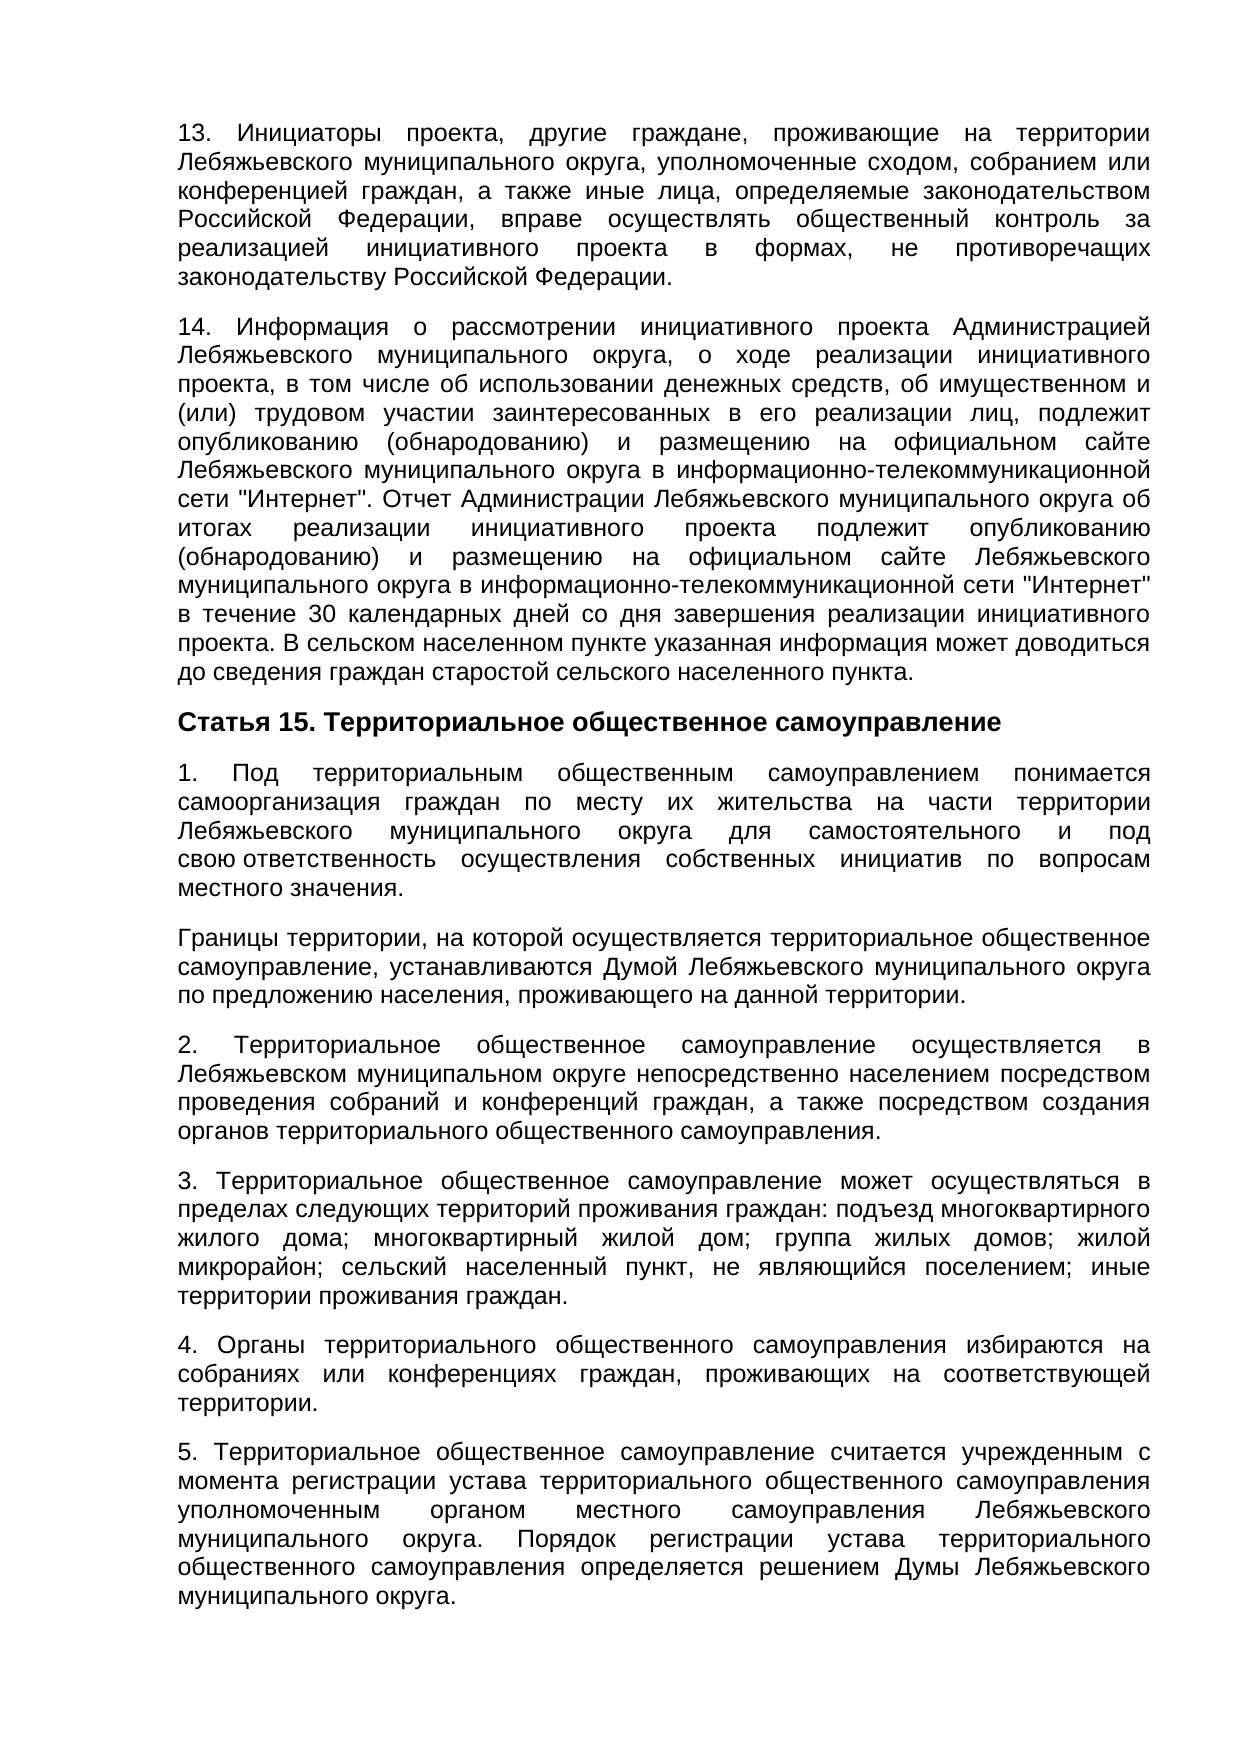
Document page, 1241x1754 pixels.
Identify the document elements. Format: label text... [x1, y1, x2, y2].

text 1. Под территориальным общественным самоуправлением понимается самоорганизация граждан по месту их жительства на части территории Лебяжьевского муниципального округа для самостоятельного и под свою ответственность осуществления собственных инициатив по вопросам местного значения. [177, 758, 1152, 902]
text 5. Территориальное общественное самоуправление считается учрежденным с момента регистрации устава территориального общественного самоуправления уполномоченным органом местного самоуправления Лебяжьевского муниципального округа. Порядок регистрации устава территориального общественного самоуправления определяется решением Думы Лебяжьевского муниципального округа. [177, 1437, 1152, 1610]
text Границы территории, на которой осуществляется территориальное общественное самоуправление, устанавливаются Думой Лебяжьевского муниципального округа по предложению населения, проживающего на данной территории. [177, 923, 1152, 1009]
text 13. Инициаторы проекта, другие граждане, проживающие на территории Лебяжьевского муниципального округа, уполномоченные сходом, собранием или конференцией граждан, а также иные лица, определяемые законодательством Российской Федерации, вправе осуществлять общественный контроль за реализацией инициативного проекта в формах, не противоречащих законодательству Российской Федерации. [177, 118, 1152, 291]
text 3. Территориальное общественное самоуправление может осуществляться в пределах следующих территорий проживания граждан: подъезд многоквартирного жилого дома; многоквартирный жилой дом; группа жилых домов; жилой микрорайон; сельский населенный пункт, не являющийся поселением; иные территории проживания граждан. [177, 1166, 1152, 1309]
text 4. Органы территориального общественного самоуправления избираются на собраниях или конференциях граждан, проживающих на соответствующей территории. [177, 1330, 1152, 1416]
text 14. Информация о рассмотрении инициативного проекта Администрацией Лебяжьевского муниципального округа, о ходе реализации инициативного проекта, в том числе об использовании денежных средств, об имущественном и (или) трудовом участии заинтересованных в его реализации лиц, подлежит опубликованию (обнародованию) и размещению на официальном сайте Лебяжьевского муниципального округа в информационно-телекоммуникационной сети "Интернет". Отчет Администрации Лебяжьевского муниципального округа об итогах реализации инициативного проекта подлежит опубликованию (обнародованию) и размещению на официальном сайте Лебяжьевского муниципального округа в информационно-телекоммуникационной сети "Интернет" в течение 30 календарных дней со дня завершения реализации инициативного проекта. В сельском населенном пункте указанная информация может доводиться до сведения граждан старостой сельского населенного пункта. [177, 311, 1152, 685]
text 2. Территориальное общественное самоуправление осуществляется в Лебяжьевском муниципальном округе непосредственно населением посредством проведения собраний и конференций граждан, а также посредством создания органов территориального общественного самоуправления. [177, 1030, 1152, 1145]
text Статья 15. Территориальное общественное самоуправление [177, 706, 1152, 737]
